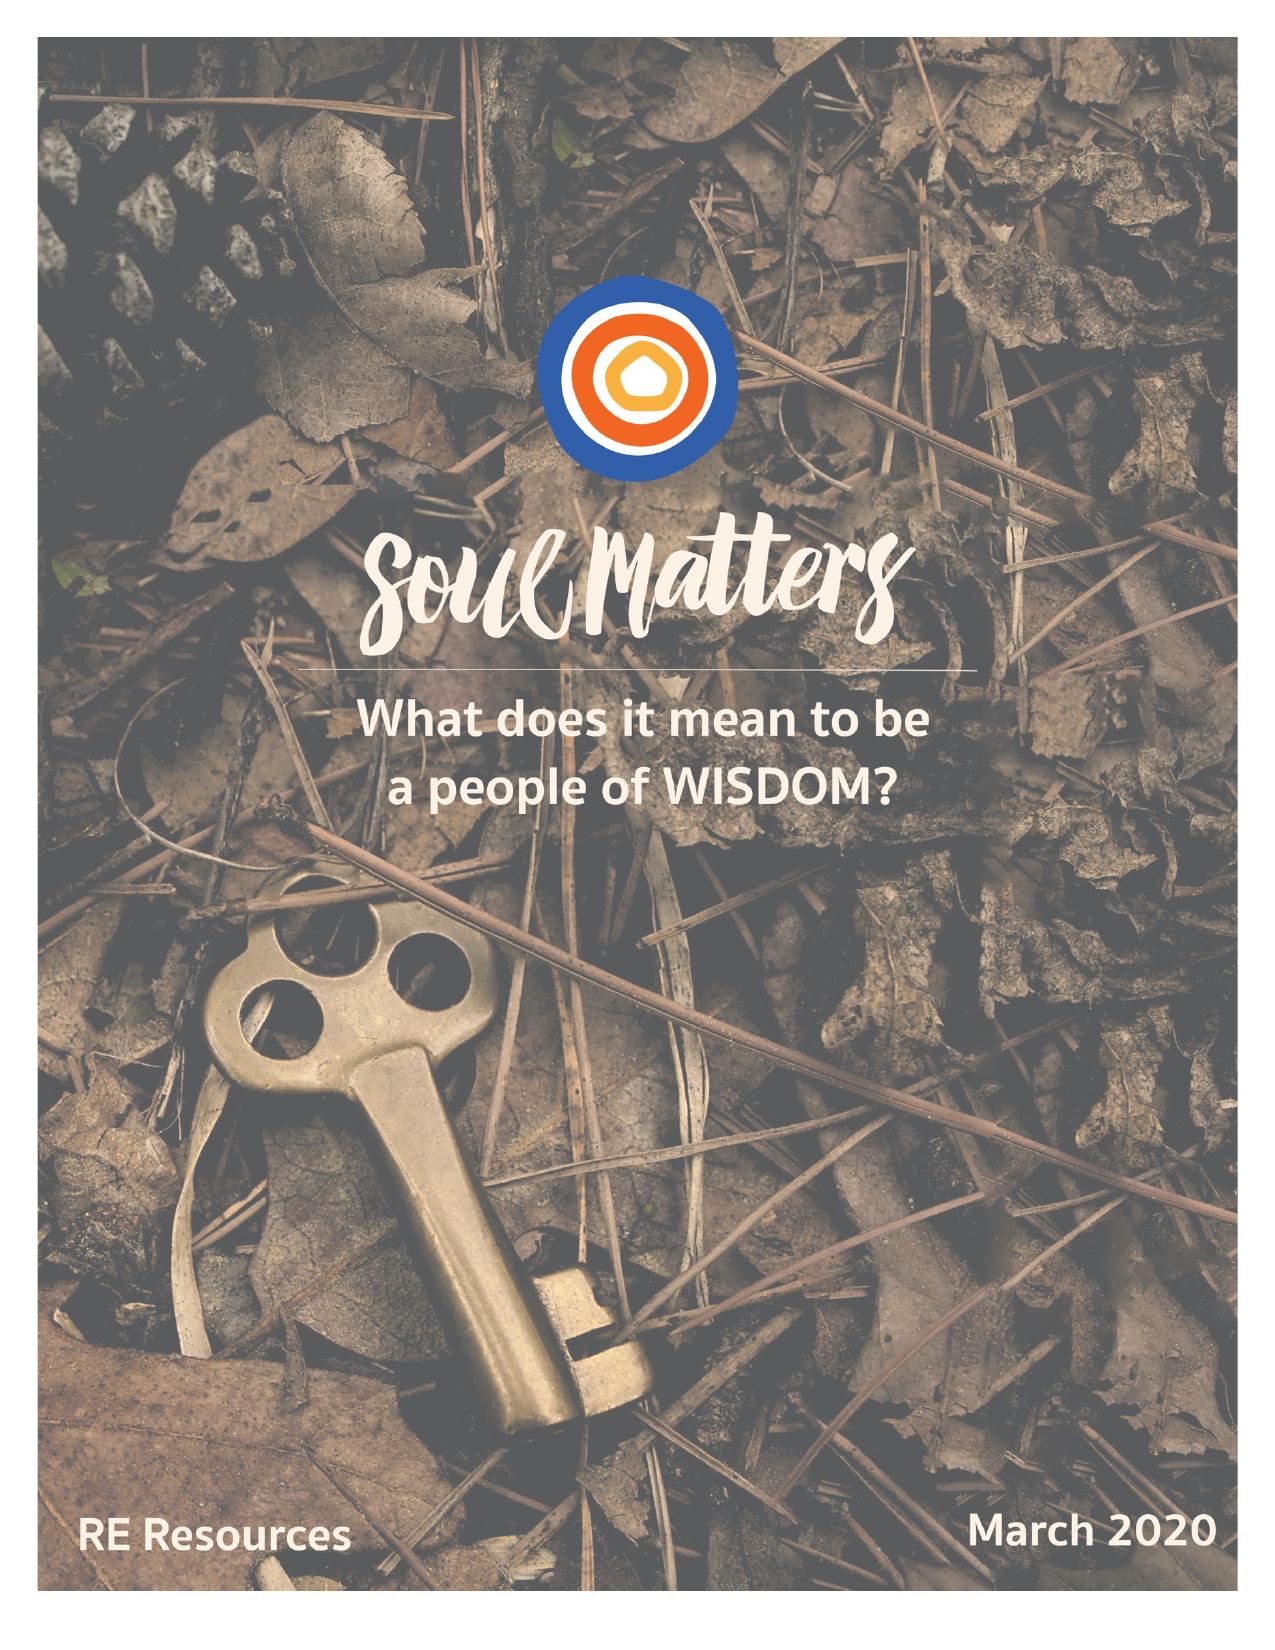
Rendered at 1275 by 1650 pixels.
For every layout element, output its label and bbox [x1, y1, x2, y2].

picture [37, 37, 1238, 1591]
